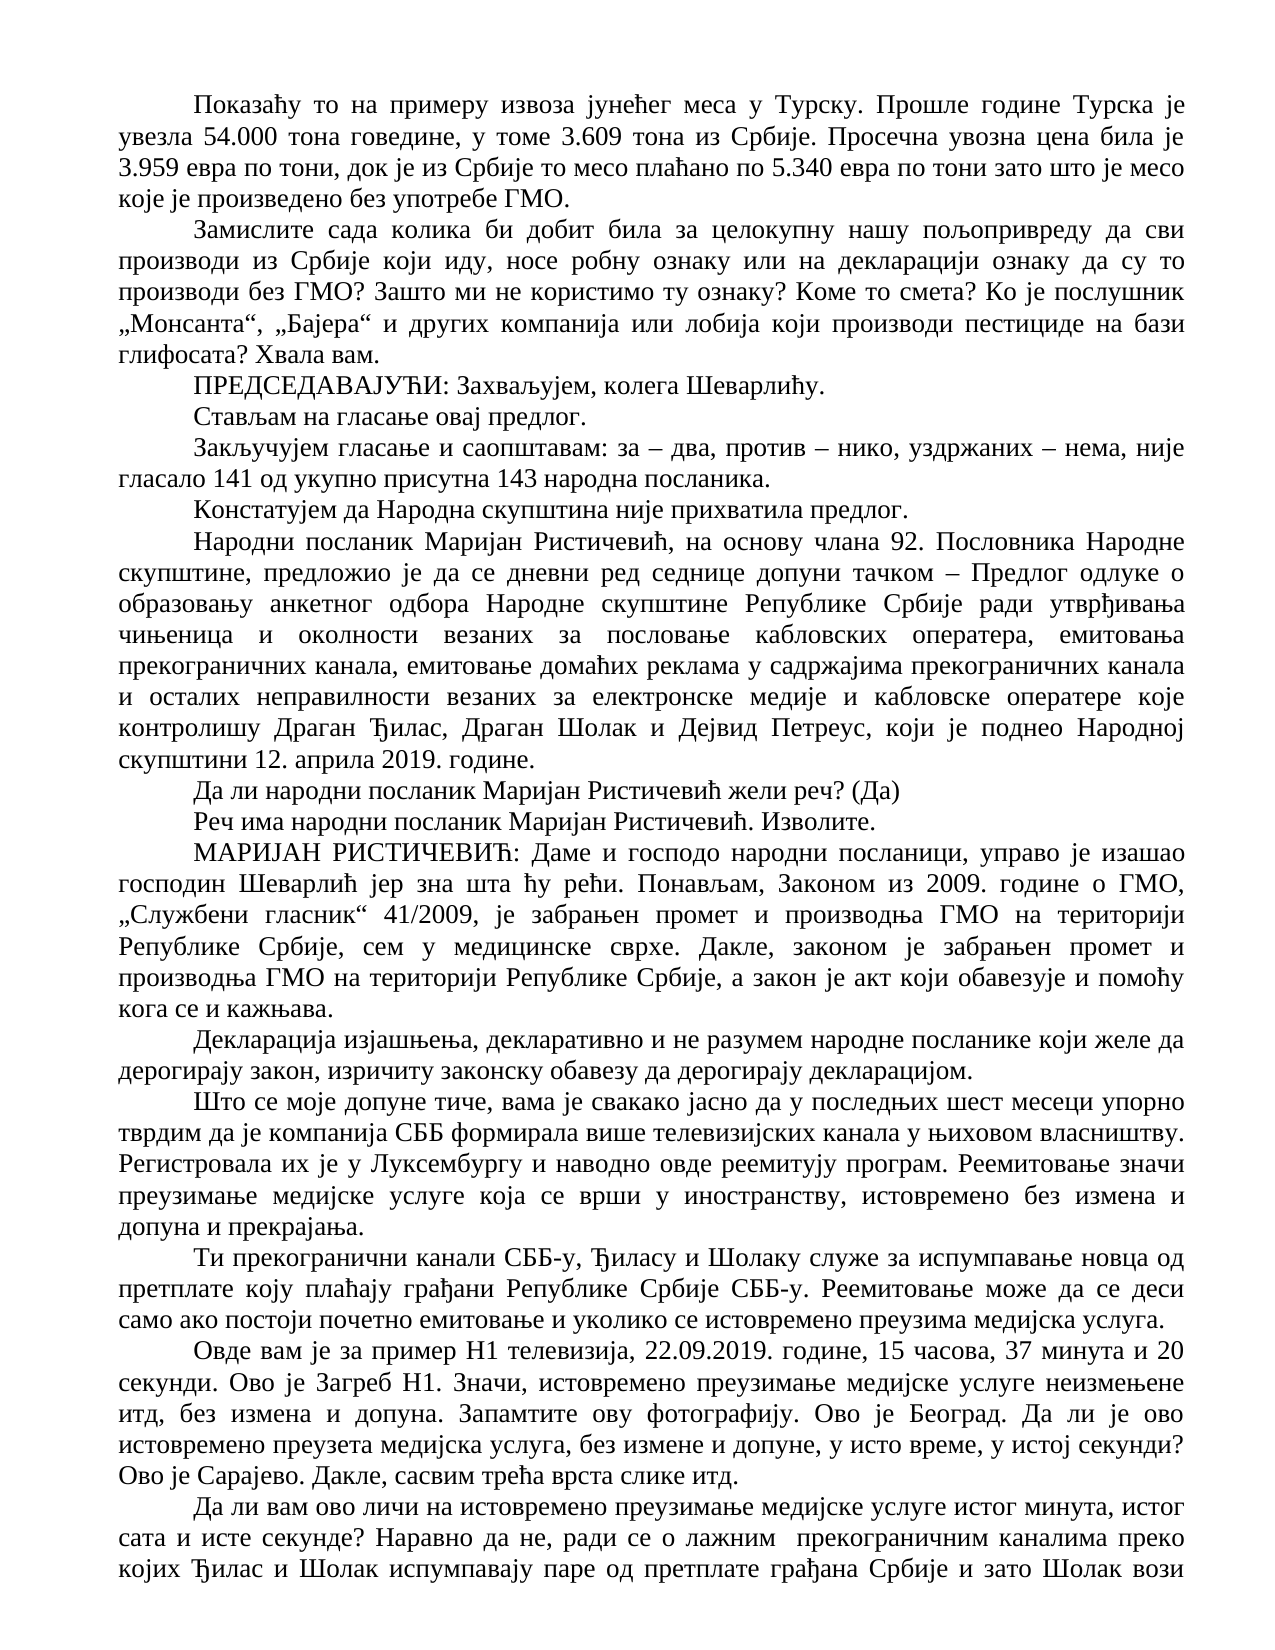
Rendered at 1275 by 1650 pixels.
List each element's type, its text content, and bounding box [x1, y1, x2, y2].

text Декларација изјашњења, декларативно и не разумем народне посланике који желе да дерогирају закон, изричиту законску обавезу да дерогирају декларацијом. [118, 1023, 1186, 1085]
text Показаћу то на примеру извоза јунећег меса у Турску. Прошле године Турска је увезла 54.000 тона говедине, у томе 3.609 тона из Србије. Просечна увозна цена била је 3.959 евра по тони, док је из Србије то месо плаћано по 5.340 евра по тони зато што је месо које је произведено без употребе ГМО. [118, 89, 1186, 213]
text Закључујем гласање и саопштавам: за – два, против – нико, уздржаних – нема, није гласало 141 од укупно присутна 143 народна посланика. [118, 431, 1186, 493]
text Констатујем да Народна скупштина није прихватила предлог. [118, 493, 1186, 525]
text Реч има народни посланик Маријан Ристичевић. Изволите. [118, 805, 1186, 836]
text Да ли народни посланик Маријан Ристичевић жели реч? (Да) [118, 774, 1186, 805]
text Ти прекогранични канали СББ-у, Ђиласу и Шолаку служе за испумпавање новца од претплате коју плаћају грађани Републике Србије СББ-у. Реемитовање може да се деси само ако постоји почетно емитовање и уколико се истовремено преузима медијска услуга. [118, 1241, 1186, 1334]
text Народни посланик Маријан Ристичевић, на основу члана 92. Пословника Народне скупштине, предложио је да се дневни ред седнице допуни тачком – Предлог одлуке о образовању анкетног одбора Народне скупштине Републике Србије ради утврђивања чињеница и околности везаних за пословање кабловских оператера, емитовања прекограничних канала, емитовање домаћих реклама у садржајима прекограничних канала и осталих неправилности везаних за електронске медије и кабловске оператере које контролишу Драган Ђилас, Драган Шолак и Дејвид Петреус, који је поднео Народној скупштини 12. априла 2019. године. [118, 525, 1186, 774]
text ПРЕДСЕДАВАЈУЋИ: Захваљујем, колега Шеварлићу. [118, 369, 1186, 400]
text Што се моје допуне тиче, вама је свакако јасно да у последњих шест месеци упорно тврдим да је компанија СББ формирала више телевизијских канала у њиховом власништву. Регистровала их је у Луксембургу и наводно овде реемитују програм. Реемитовање значи преузимање медијске услуге која се врши у иностранству, истовремено без измена и допуна и прекрајања. [118, 1085, 1186, 1241]
text МАРИЈАН РИСТИЧЕВИЋ: Даме и господо народни посланици, управо је изашао господин Шеварлић јер зна шта ћу рећи. Понављам, Законом из 2009. године о ГМО, „Службени гласник“ 41/2009, је забрањен промет и производња ГМО на територији Републике Србије, сем у медицинске сврхе. Дакле, законом је забрањен промет и производња ГМО на територији Републике Србије, а закон је акт који обавезује и помоћу кога се и кажњава. [118, 836, 1186, 1023]
text Стављам на гласање овај предлог. [118, 400, 1186, 431]
text Овде вам је за пример Н1 телевизија, 22.09.2019. године, 15 часова, 37 минута и 20 секунди. Ово је Загреб Н1. Значи, истовремено преузимање медијске услуге неизмењене итд, без измена и допуна. Запамтите ову фотографију. Ово је Београд. Да ли је ово истовремено преузета медијска услуга, без измене и допуне, у исто време, у истој секунди? Ово је Сарајево. Дакле, сасвим трећа врста слике итд. [118, 1334, 1186, 1490]
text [118, 1490, 1186, 1584]
text Замислите сада колика би добит била за целокупну нашу пољопривреду да сви производи из Србије који иду, носе робну ознаку или на декларацији ознаку да су то производи без ГМО? Зашто ми не користимо ту ознаку? Коме то смета? Ко је послушник „Монсанта“, „Бајера“ и других компанија или лобија који производи пестициде на бази глифосата? Хвала вам. [118, 213, 1186, 369]
